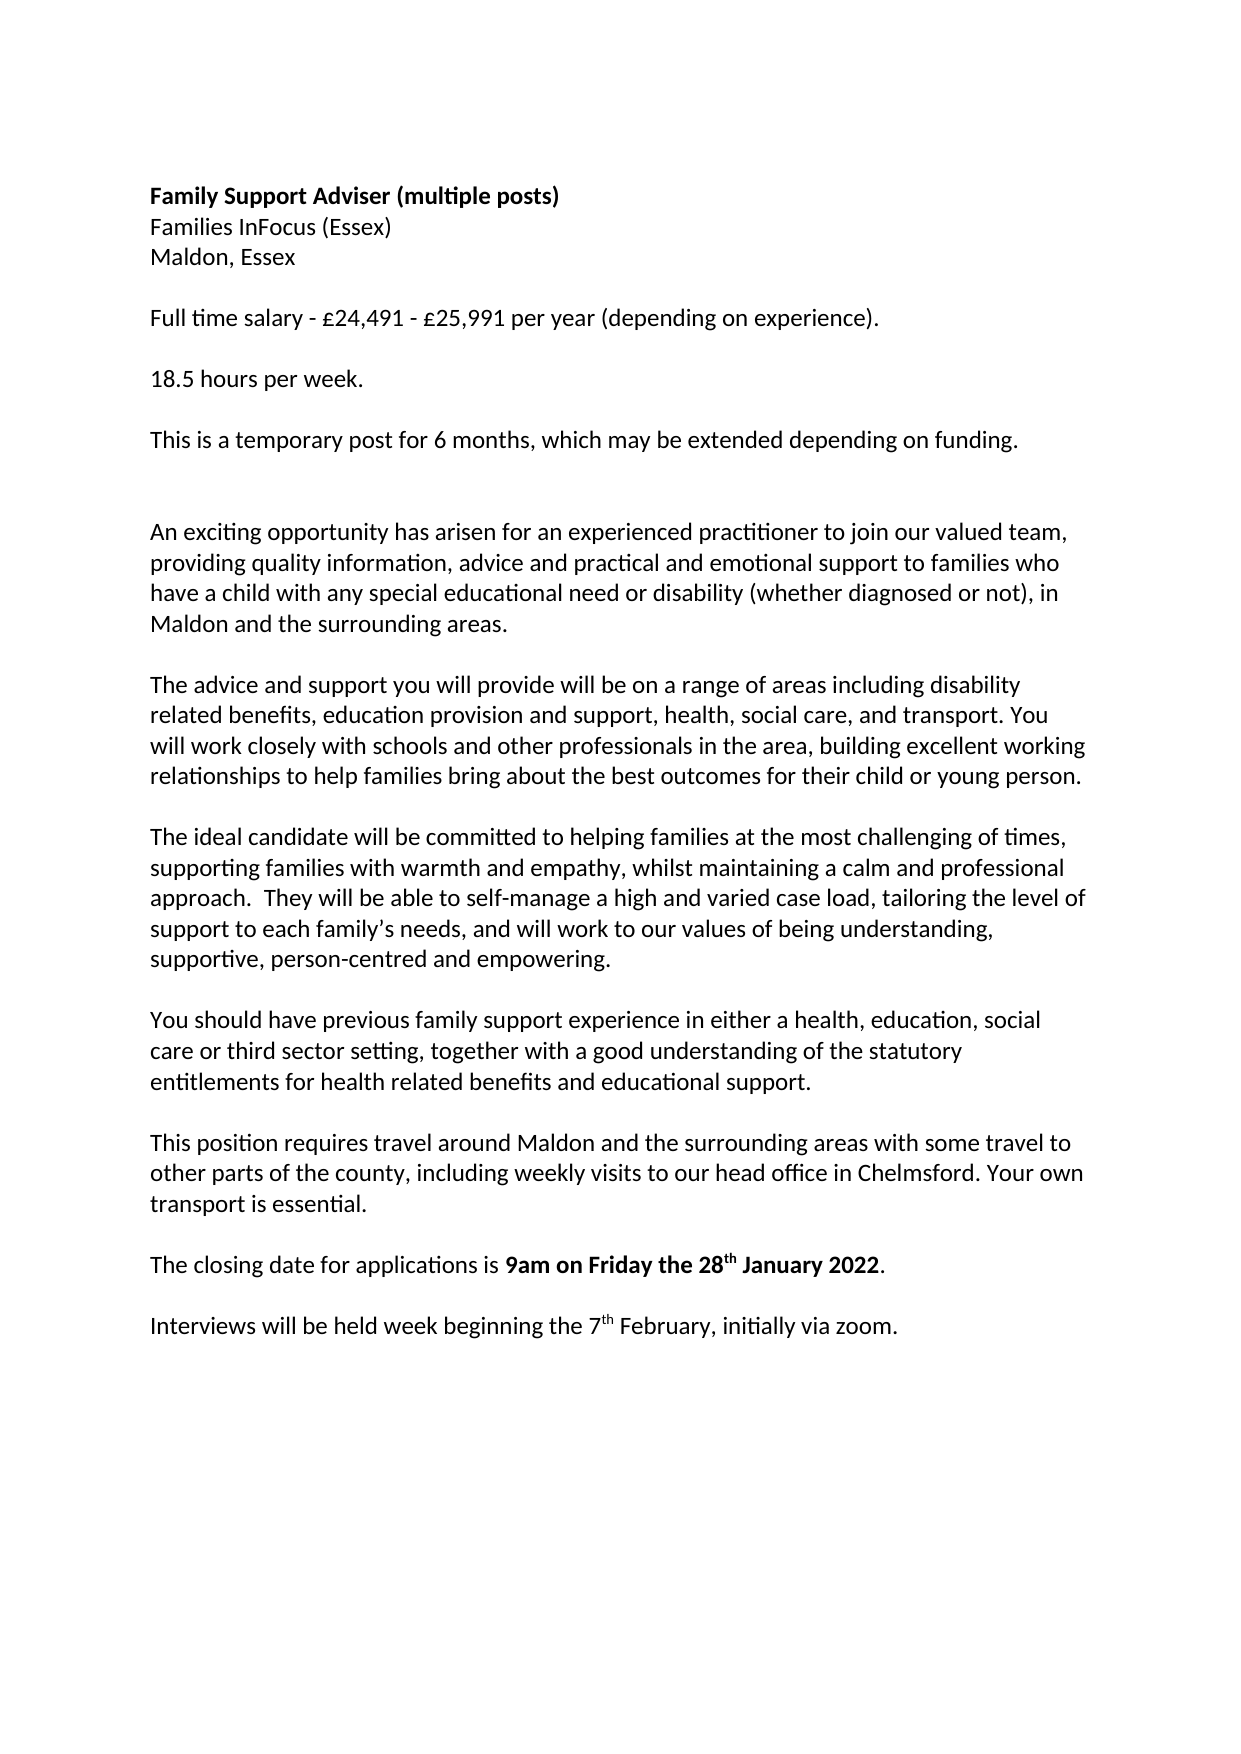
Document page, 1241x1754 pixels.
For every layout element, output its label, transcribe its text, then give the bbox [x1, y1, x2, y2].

text Families InFocus (Essex) [150, 211, 1090, 242]
text 18.5 hours per week. [150, 364, 1090, 394]
text Interviews will be held week beginning the 7th February, initially via zoom. [150, 1310, 1090, 1340]
text The closing date for applications is 9am on Friday the 28th January 2022. [150, 1249, 1090, 1279]
text You should have previous family support experience in either a health, education, social care or third sector setting, together with a good understanding of the statutory entitlements for health related benefits and educational support. [150, 1004, 1090, 1096]
text The advice and support you will provide will be on a range of areas including disability related benefits, education provision and support, health, social care, and transport. You will work closely with schools and other professionals in the area, building excellent working relationships to help families bring about the best outcomes for their child or young person. [150, 669, 1090, 791]
text The ideal candidate will be committed to helping families at the most challenging of times, supporting families with warmth and empathy, whilst maintaining a calm and professional approach. They will be able to self-manage a high and varied case load, tailoring the level of support to each family’s needs, and will work to our values of being understanding, supportive, person-centred and empowering. [150, 821, 1090, 974]
text This is a temporary post for 6 months, which may be extended depending on funding. [150, 425, 1090, 455]
text This position requires travel around Maldon and the surrounding areas with some travel to other parts of the county, including weekly visits to our head office in Chelmsford. Your own transport is essential. [150, 1127, 1090, 1218]
text Full time salary - £24,491 - £25,991 per year (depending on experience). [150, 303, 1090, 333]
text Maldon, Essex [150, 242, 1090, 272]
text Family Support Adviser (multiple posts) [150, 150, 1090, 211]
text An exciting opportunity has arisen for an experienced practitioner to join our valued team, providing quality information, advice and practical and emotional support to families who have a child with any special educational need or disability (whether diagnosed or not), in Maldon and the surrounding areas. [150, 516, 1090, 638]
